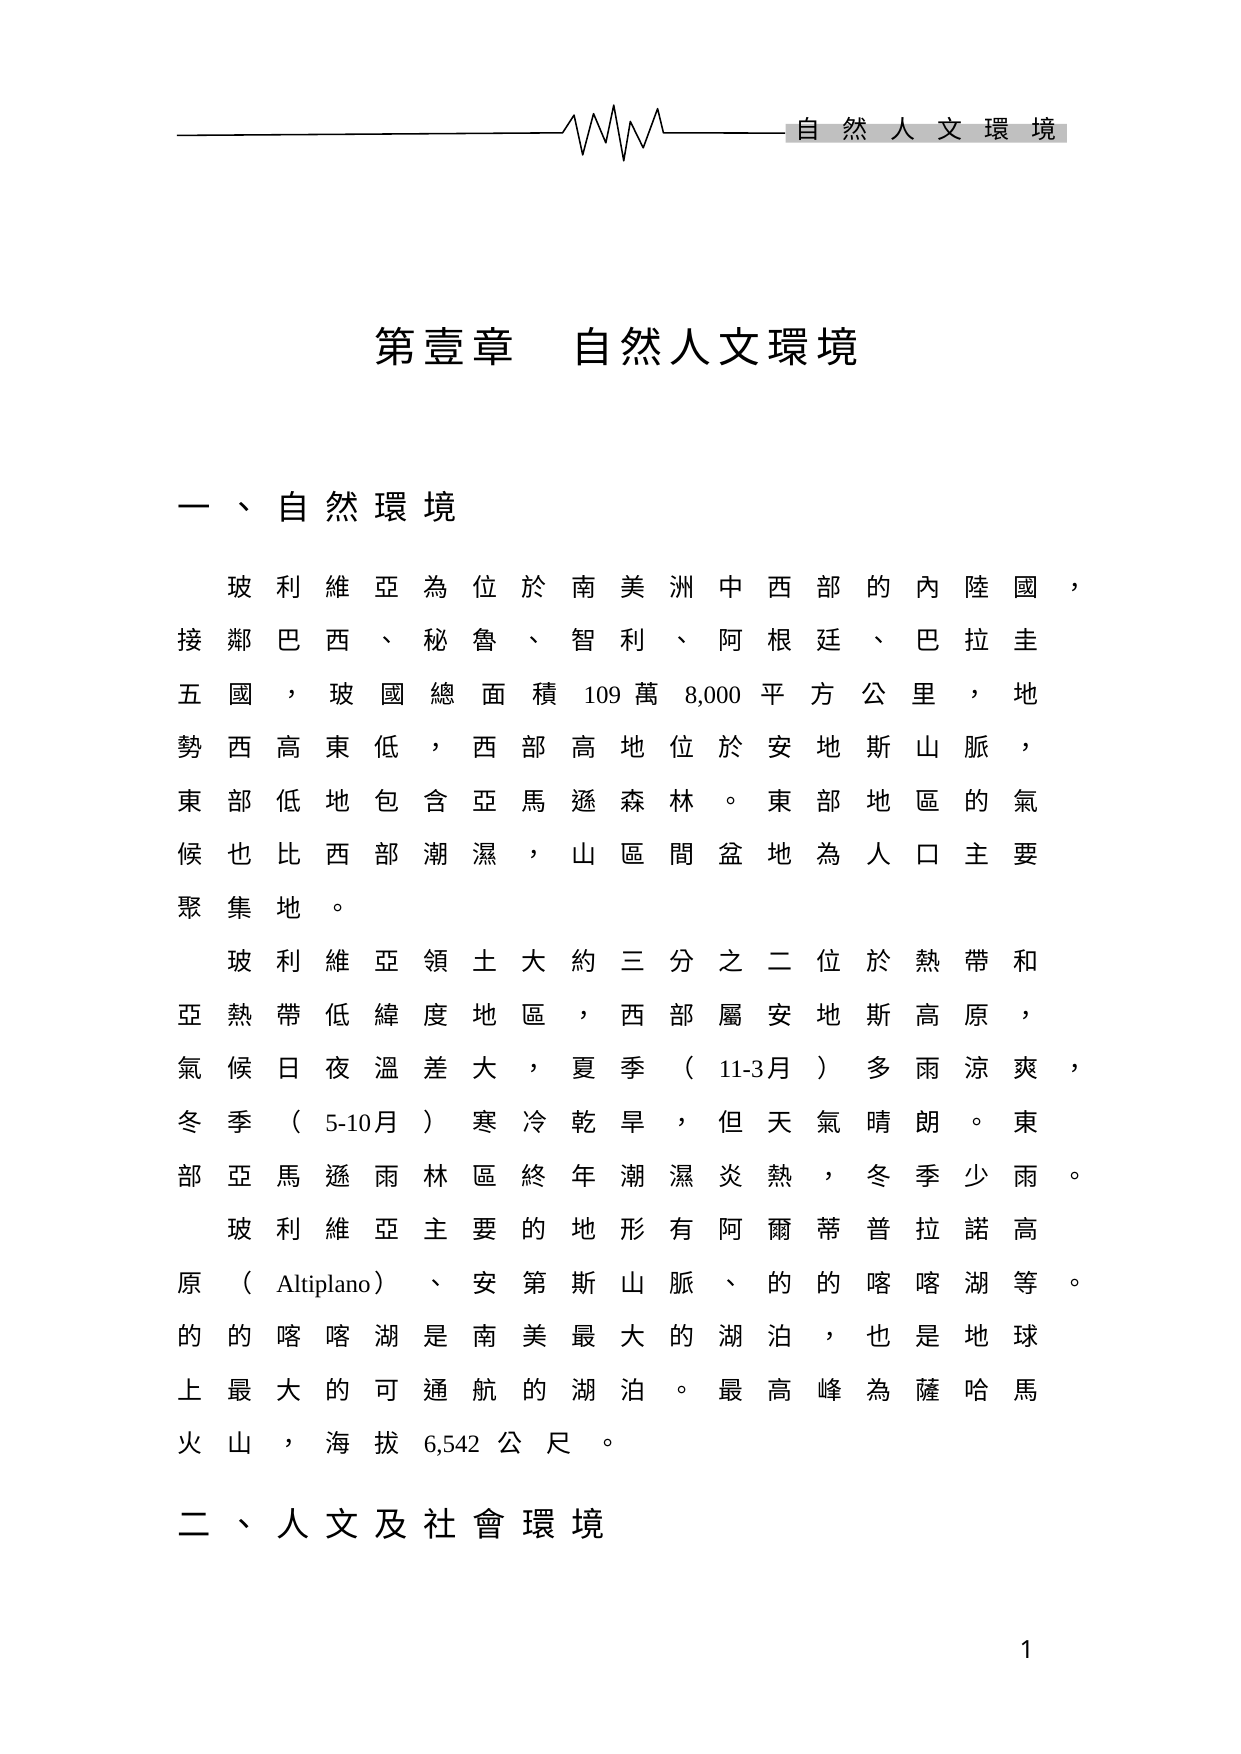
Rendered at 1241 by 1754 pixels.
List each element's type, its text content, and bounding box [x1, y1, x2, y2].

text 玻利維亞主要的地形有阿爾蒂普拉諾高原（Altiplano）、安第斯山脈、的的喀喀湖等。的的喀喀湖是南美最大的湖泊，也是地球上最大的可通航的湖泊。最高峰為薩哈馬火山，海拔6,542公尺。 [178, 1201, 1063, 1469]
text 一、自然環境 [178, 478, 1063, 532]
text 二、人文及社會環境 [178, 1495, 1063, 1549]
text 第壹章 自然人文環境 [178, 291, 1063, 398]
text 玻利維亞為位於南美洲中西部的內陸國，接鄰巴西、秘魯、智利、阿根廷、巴拉圭五國，玻國總面積109萬8,000平方公里，地勢西高東低，西部高地位於安地斯山脈，東部低地包含亞馬遜森林。東部地區的氣候也比西部潮濕，山區間盆地為人口主要聚集地。 [178, 558, 1063, 933]
text 玻利維亞領土大約三分之二位於熱帶和亞熱帶低緯度地區，西部屬安地斯高原，氣候日夜溫差大，夏季（11-3月）多雨涼爽，冬季（5-10月）寒冷乾旱，但天氣晴朗。東部亞馬遜雨林區終年潮濕炎熱，冬季少雨。 [178, 933, 1063, 1201]
